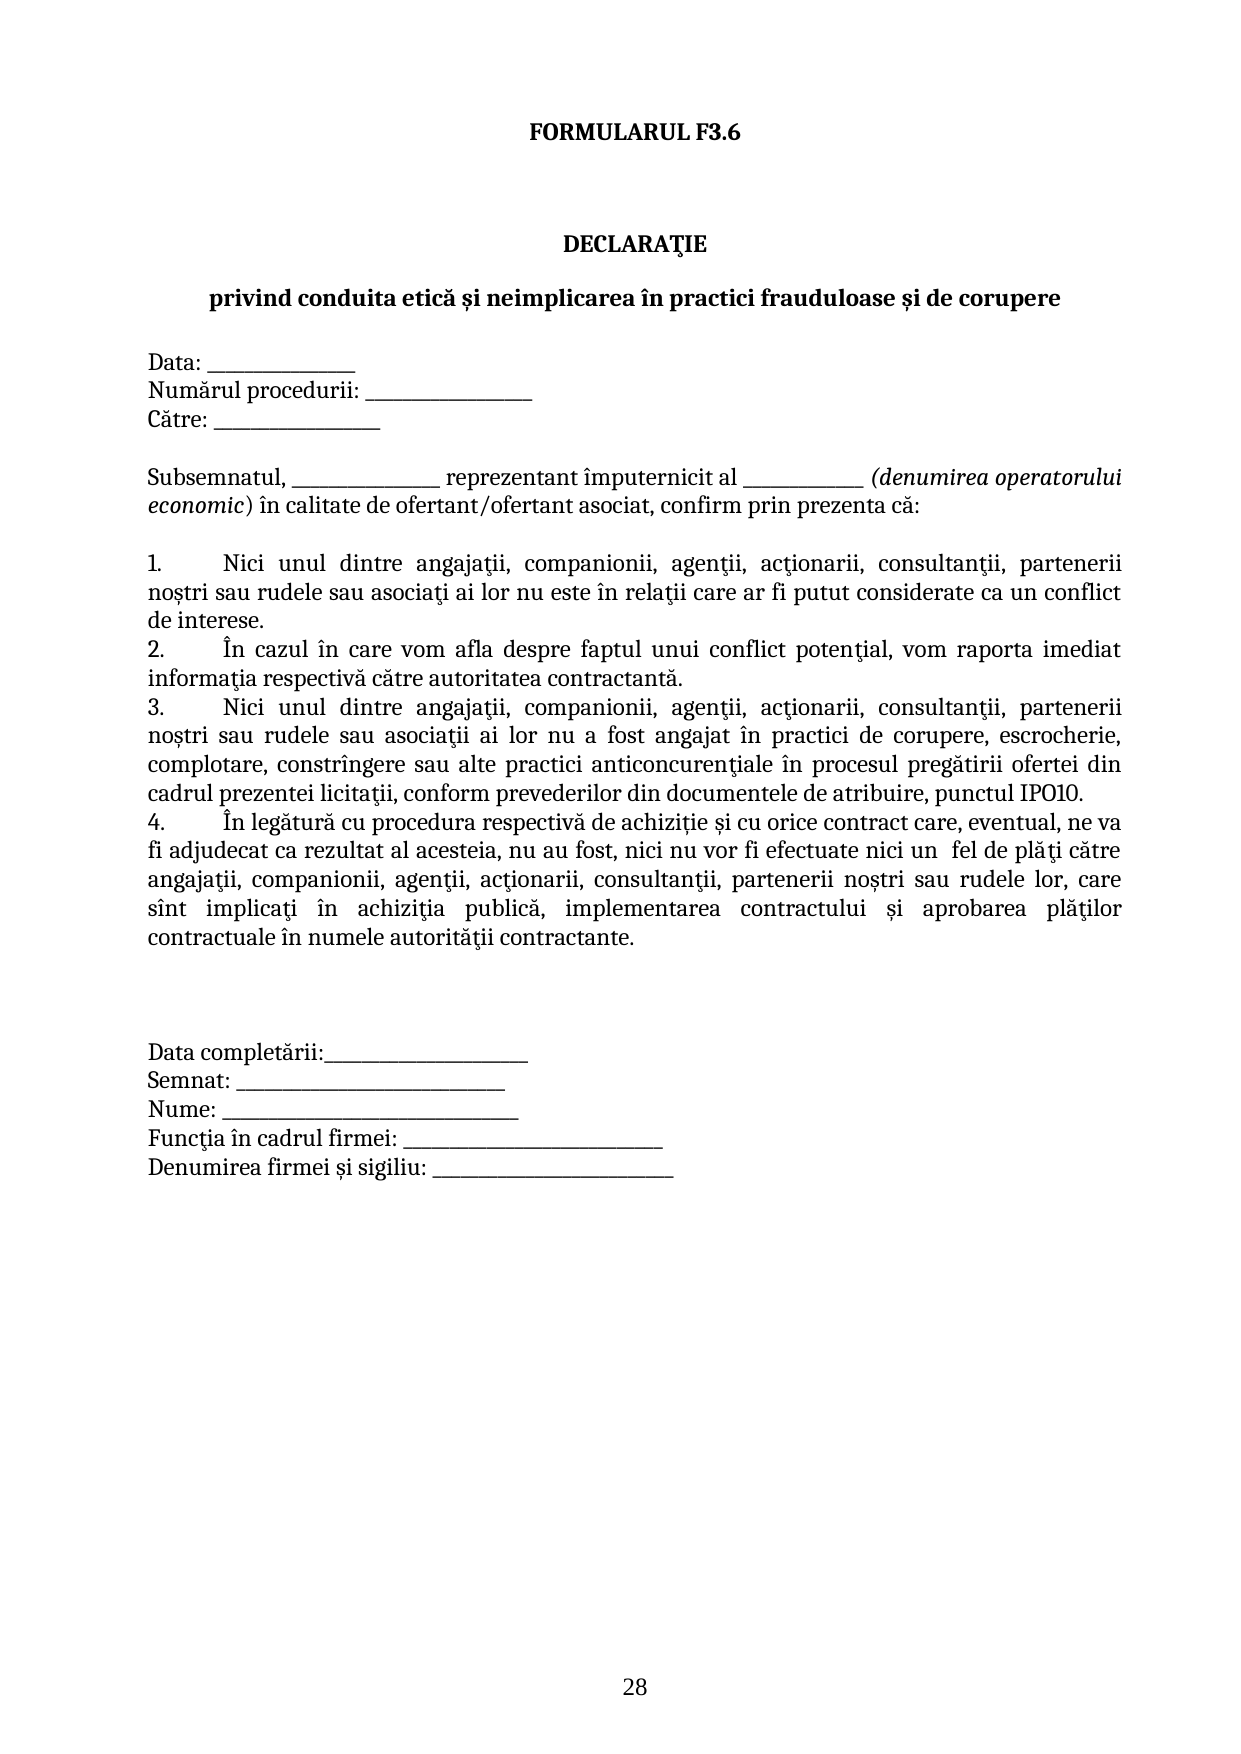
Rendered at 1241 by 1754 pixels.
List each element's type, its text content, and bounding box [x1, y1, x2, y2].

text Semnat: _____________________________ [148, 1066, 1122, 1095]
list În cazul în care vom afla despre faptul unui conflict potenţial, vom raporta imediat informaţia respectivă către autoritatea contractantă. [148, 635, 1122, 692]
text Numărul procedurii: __________________ [148, 376, 1122, 405]
text Data completării:______________________ [148, 1037, 1122, 1066]
text DECLARAŢIE [148, 230, 1122, 259]
text Funcţia în cadrul firmei: ____________________________ [148, 1124, 1122, 1152]
list Nici unul dintre angajaţii, companionii, agenţii, acţionarii, consultanţii, partenerii noştri sau rudele sau asociaţii ai lor nu a fost angajat în practici de corupere, escrocherie, complotare, constrîngere sau alte practici anticoncurenţiale în procesul pregătirii ofertei din cadrul prezentei licitaţii, conform prevederilor din documentele de atribuire, punctul IPO10. [148, 692, 1122, 807]
text Subsemnatul, ________________ reprezentant împuternicit al _____________ (denumirea operatorului economic) în calitate de ofertant/ofertant asociat, confirm prin prezenta că: [148, 462, 1122, 520]
text Nume: ________________________________ [148, 1095, 1122, 1124]
text privind conduita etică și neimplicarea în practici frauduloase și de corupere [148, 284, 1122, 312]
text Denumirea firmei şi sigiliu: __________________________ [148, 1152, 1122, 1181]
text Către: __________________ [148, 405, 1122, 434]
text FORMULARUL F3.6 [148, 118, 1122, 147]
list Nici unul dintre angajaţii, companionii, agenţii, acţionarii, consultanţii, partenerii noştri sau rudele sau asociaţi ai lor nu este în relaţii care ar fi putut considerate ca un conflict de interese. [148, 549, 1122, 635]
list În legătură cu procedura respectivă de achiziție şi cu orice contract care, eventual, ne va fi adjudecat ca rezultat al acesteia, nu au fost, nici nu vor fi efectuate nici un fel de plăţi către angajaţii, companionii, agenţii, acţionarii, consultanţii, partenerii noştri sau rudele lor, care sînt implicaţi în achiziţia publică, implementarea contractului şi aprobarea plăţilor contractuale în numele autorităţii contractante. [148, 807, 1122, 951]
text Data: ________________ [148, 347, 1122, 376]
